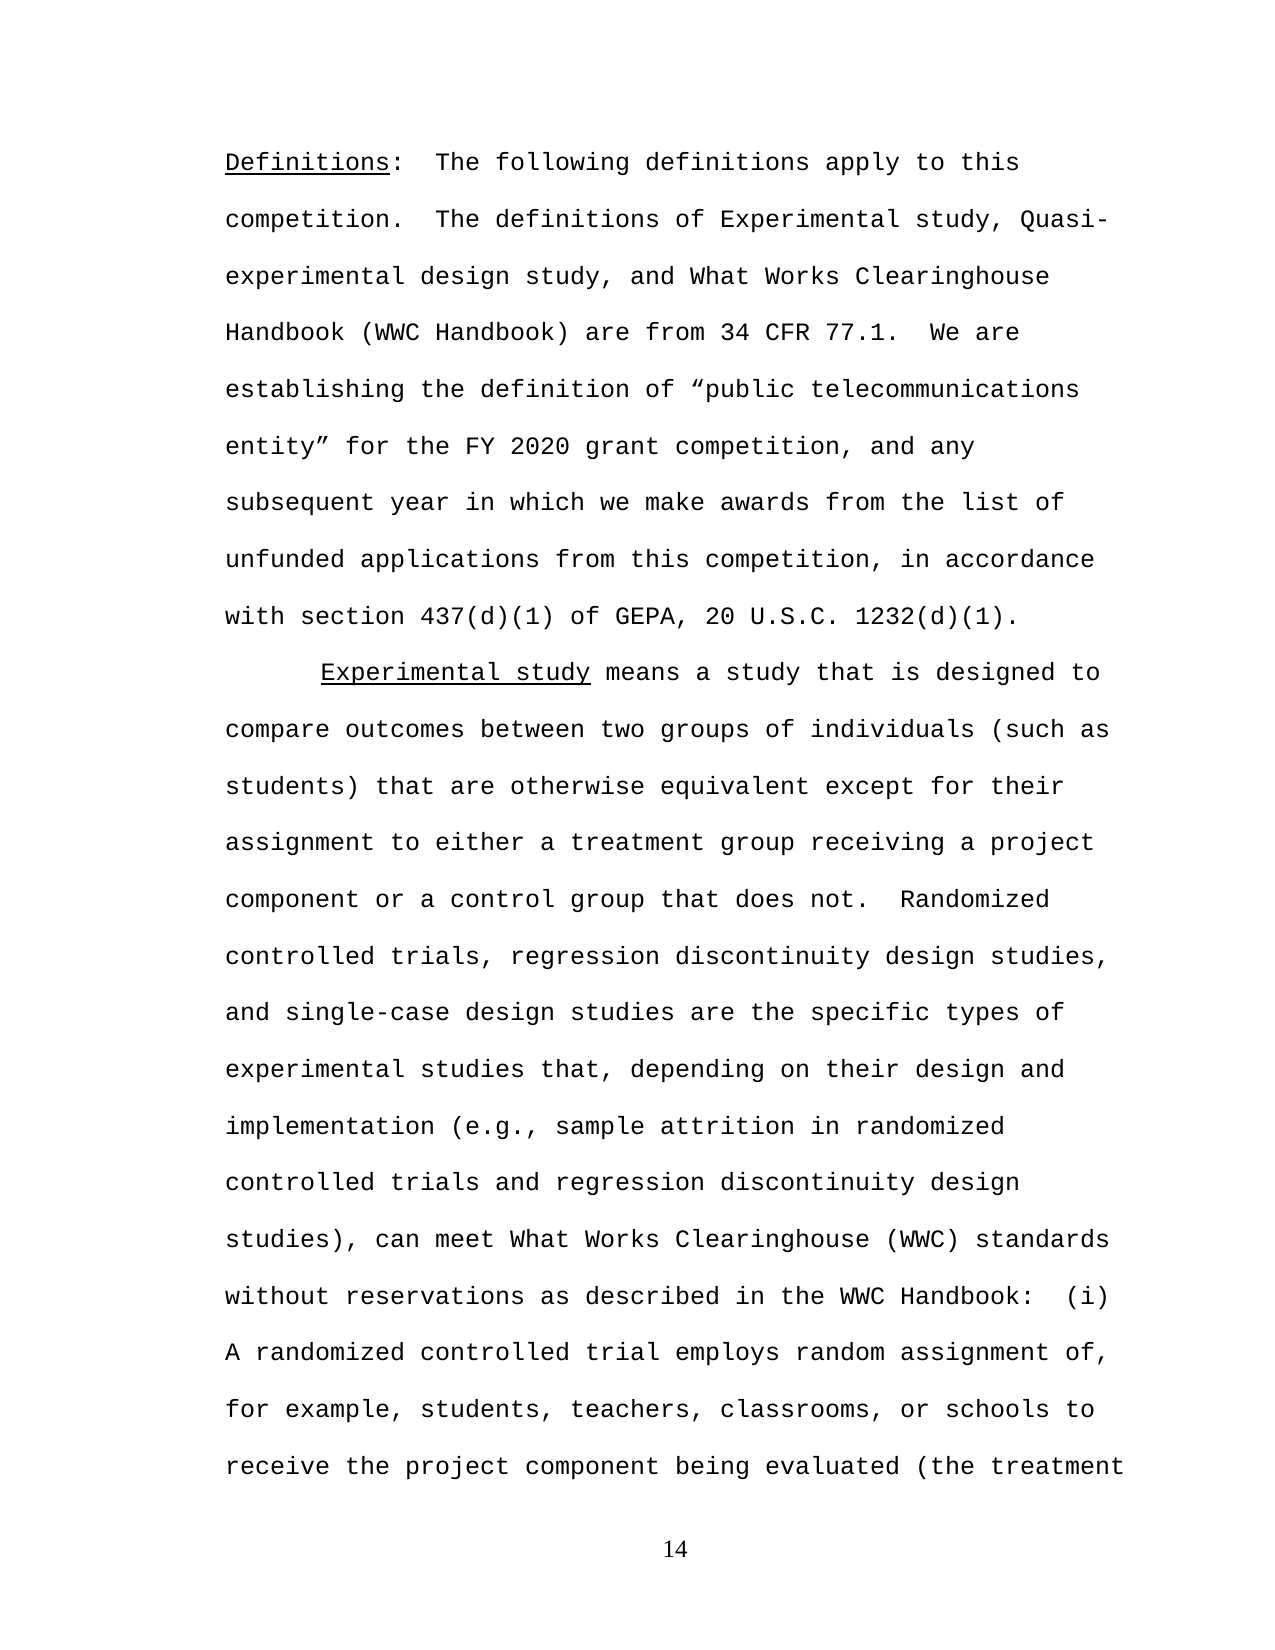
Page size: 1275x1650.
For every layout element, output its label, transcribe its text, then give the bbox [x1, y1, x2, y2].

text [225, 660, 1125, 1482]
text Definitions: The following definitions apply to this competition. The definitions of Experimental study, Quasi-experimental design study, and What Works Clearinghouse Handbook (WWC Handbook) are from 34 CFR 77.1. We are establishing the definition of “public telecommunications entity” for the FY 2020 grant competition, and any subsequent year in which we make awards from the list of unfunded applications from this competition, in accordance with section 437(d)(1) of GEPA, 20 U.S.C. 1232(d)(1). [225, 150, 1125, 632]
